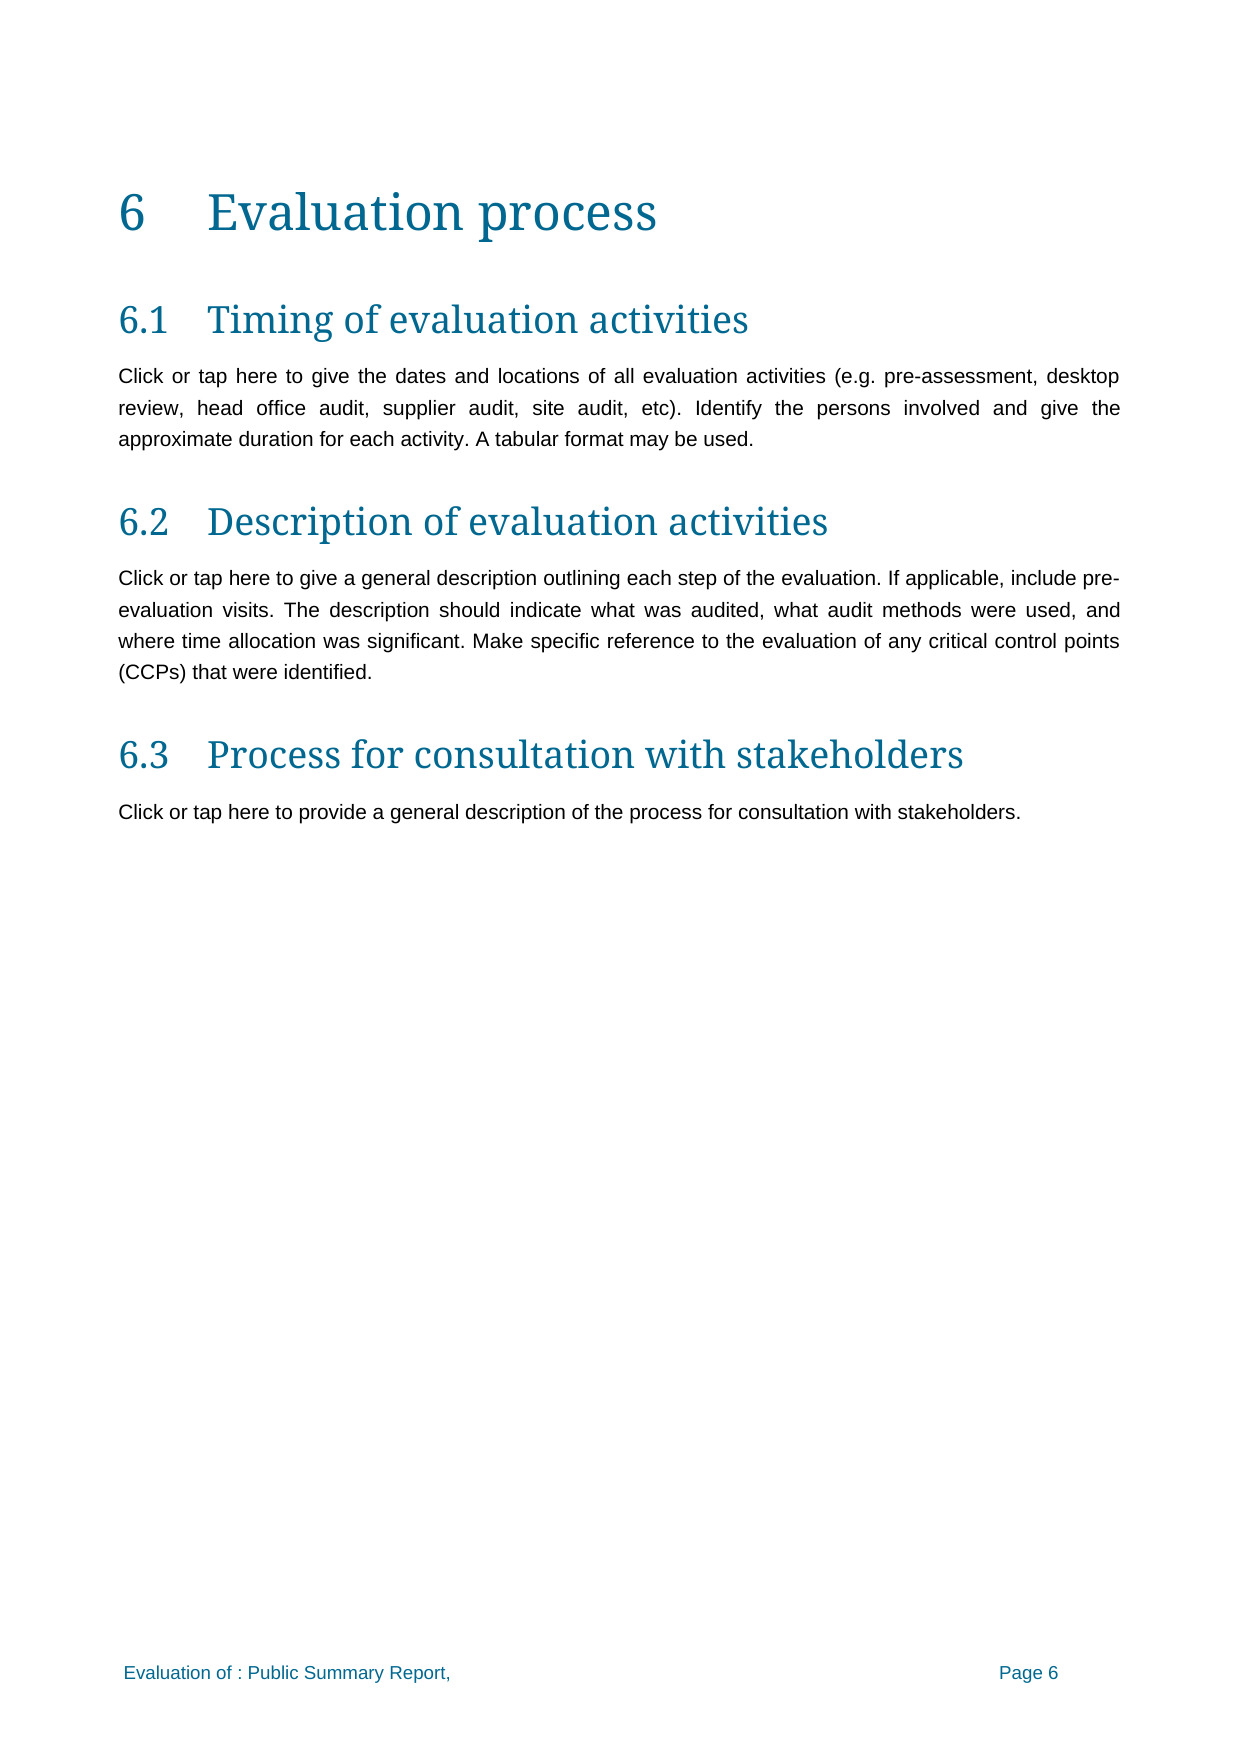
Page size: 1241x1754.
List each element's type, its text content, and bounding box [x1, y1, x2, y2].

subtitle Process for consultation with stakeholders [118, 728, 1122, 779]
subtitle Description of evaluation activities [118, 495, 1122, 546]
subtitle Evaluation process [118, 177, 1122, 245]
subtitle Timing of evaluation activities [118, 293, 1122, 344]
